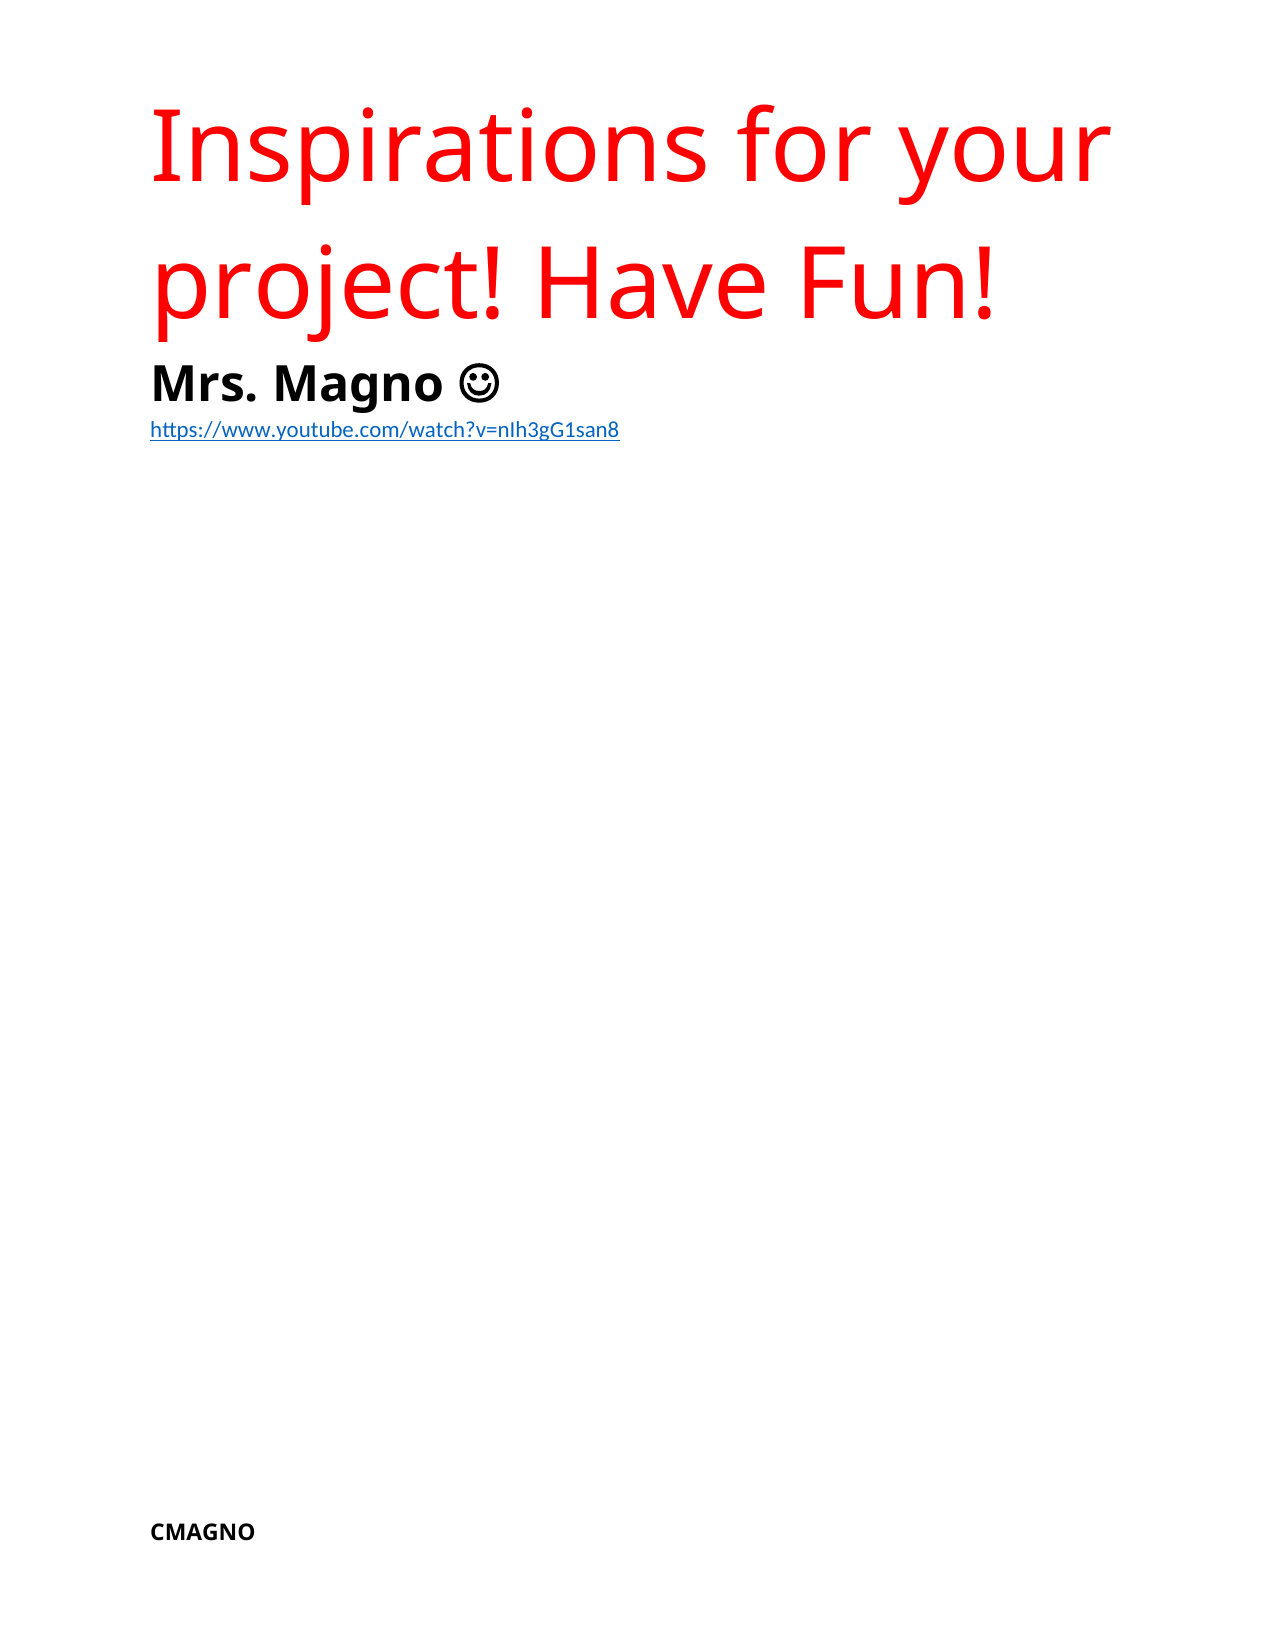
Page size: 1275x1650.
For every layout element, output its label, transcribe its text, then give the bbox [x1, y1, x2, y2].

text https://www.youtube.com/watch?v=nIh3gG1san8 [150, 416, 1125, 444]
